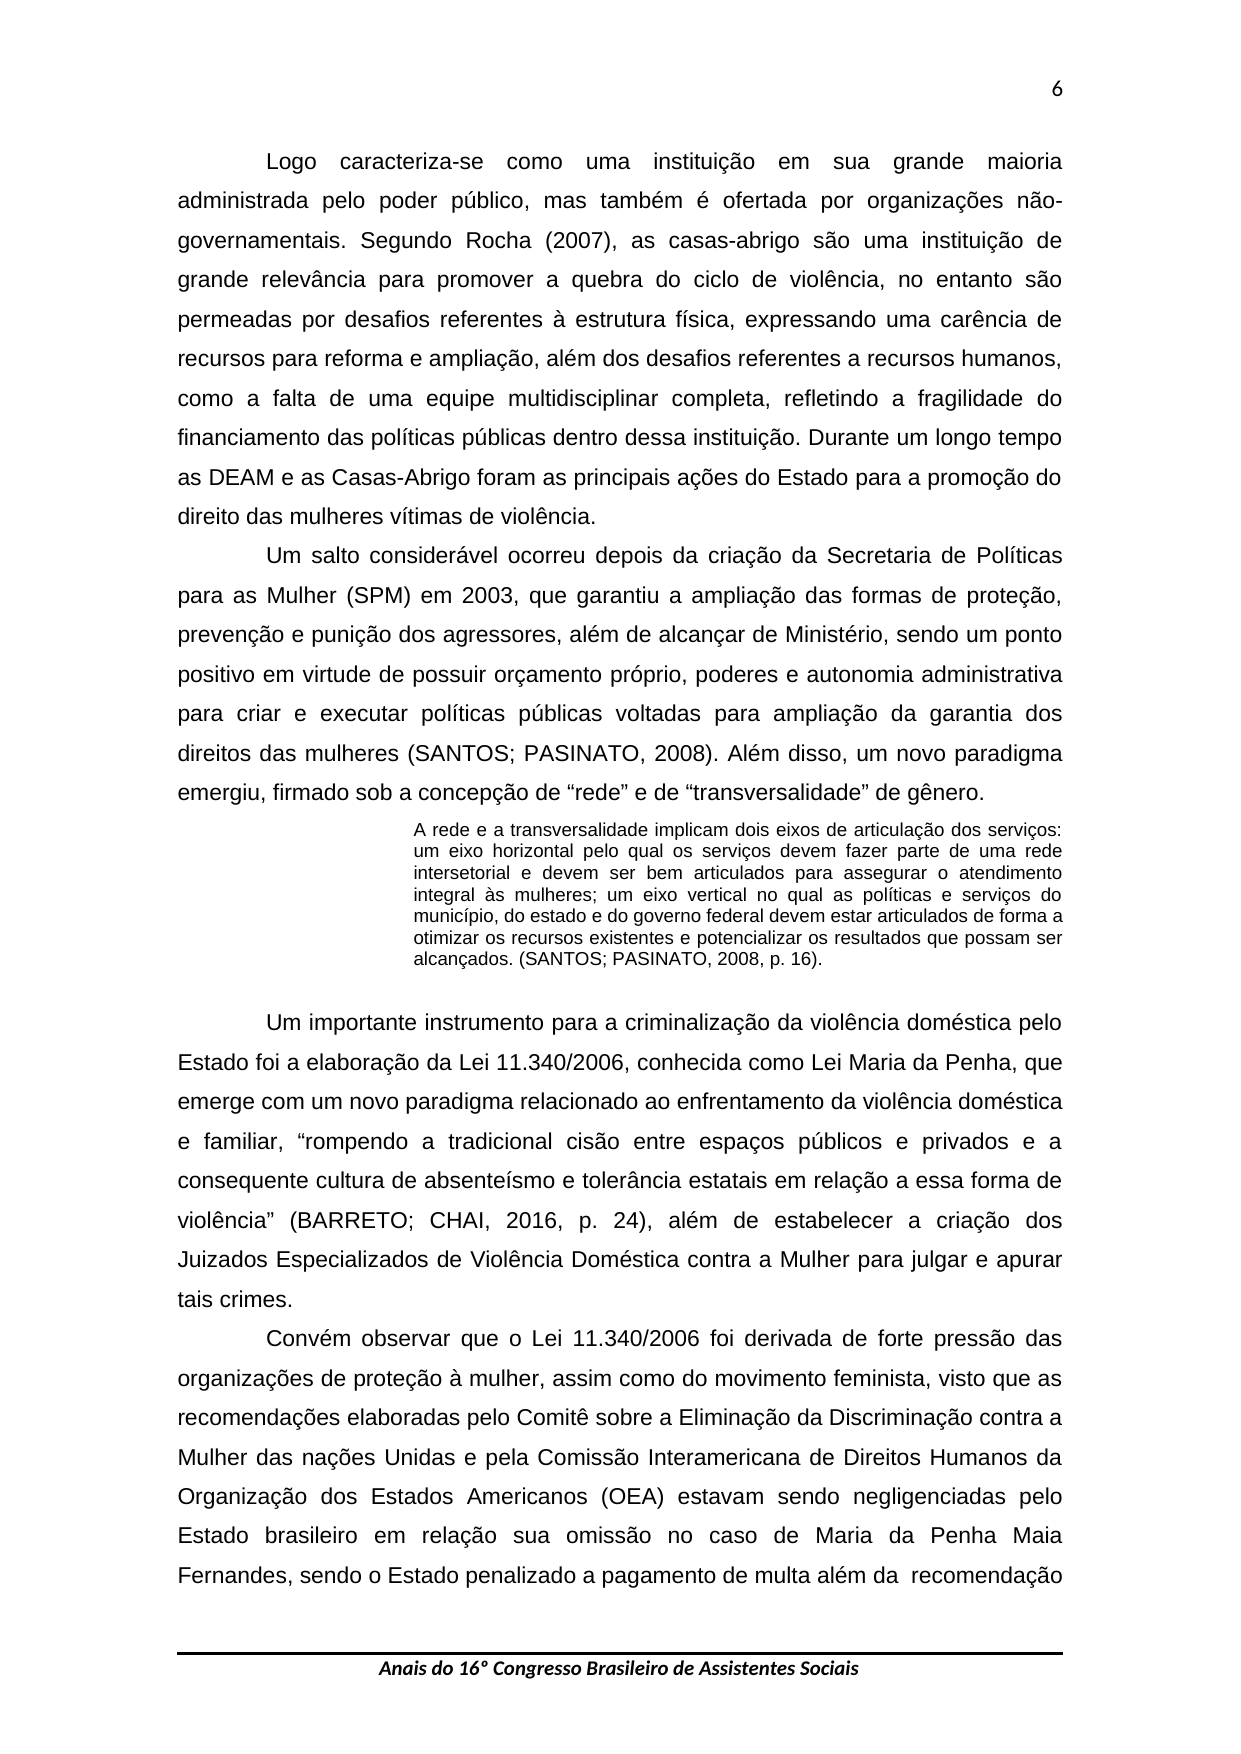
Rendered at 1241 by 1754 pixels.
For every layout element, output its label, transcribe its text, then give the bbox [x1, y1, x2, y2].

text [177, 1325, 1063, 1588]
text Um importante instrumento para a criminalização da violência doméstica pelo Estado foi a elaboração da Lei 11.340/2006, conhecida como Lei Maria da Penha, que emerge com um novo paradigma relacionado ao enfrentamento da violência doméstica e familiar, “rompendo a tradicional cisão entre espaços públicos e privados e a consequente cultura de absenteísmo e tolerância estatais em relação a essa forma de violência” (BARRETO; CHAI, 2016, p. 24), além de estabelecer a criação dos Juizados Especializados de Violência Doméstica contra a Mulher para julgar e apurar tais crimes. [177, 1009, 1063, 1312]
text A rede e a transversalidade implicam dois eixos de articulação dos serviços: um eixo horizontal pelo qual os serviços devem fazer parte de uma rede intersetorial e devem ser bem articulados para assegurar o atendimento integral às mulheres; um eixo vertical no qual as políticas e serviços do município, do estado e do governo federal devem estar articulados de forma a otimizar os recursos existentes e potencializar os resultados que possam ser alcançados. (SANTOS; PASINATO, 2008, p. 16). [413, 819, 1063, 970]
text Um salto considerável ocorreu depois da criação da Secretaria de Políticas para as Mulher (SPM) em 2003, que garantiu a ampliação das formas de proteção, prevenção e punição dos agressores, além de alcançar de Ministério, sendo um ponto positivo em virtude de possuir orçamento próprio, poderes e autonomia administrativa para criar e executar políticas públicas voltadas para ampliação da garantia dos direitos das mulheres (SANTOS; PASINATO, 2008). Além disso, um novo paradigma emergiu, firmado sob a concepção de “rede” e de “transversalidade” de gênero. [177, 542, 1063, 806]
text Logo caracteriza-se como uma instituição em sua grande maioria administrada pelo poder público, mas também é ofertada por organizações não-governamentais. Segundo Rocha (2007), as casas-abrigo são uma instituição de grande relevância para promover a quebra do ciclo de violência, no entanto são permeadas por desafios referentes à estrutura física, expressando uma carência de recursos para reforma e ampliação, além dos desafios referentes a recursos humanos, como a falta de uma equipe multidisciplinar completa, refletindo a fragilidade do financiamento das políticas públicas dentro dessa instituição. Durante um longo tempo as DEAM e as Casas-Abrigo foram as principais ações do Estado para a promoção do direito das mulheres vítimas de violência. [177, 148, 1063, 529]
